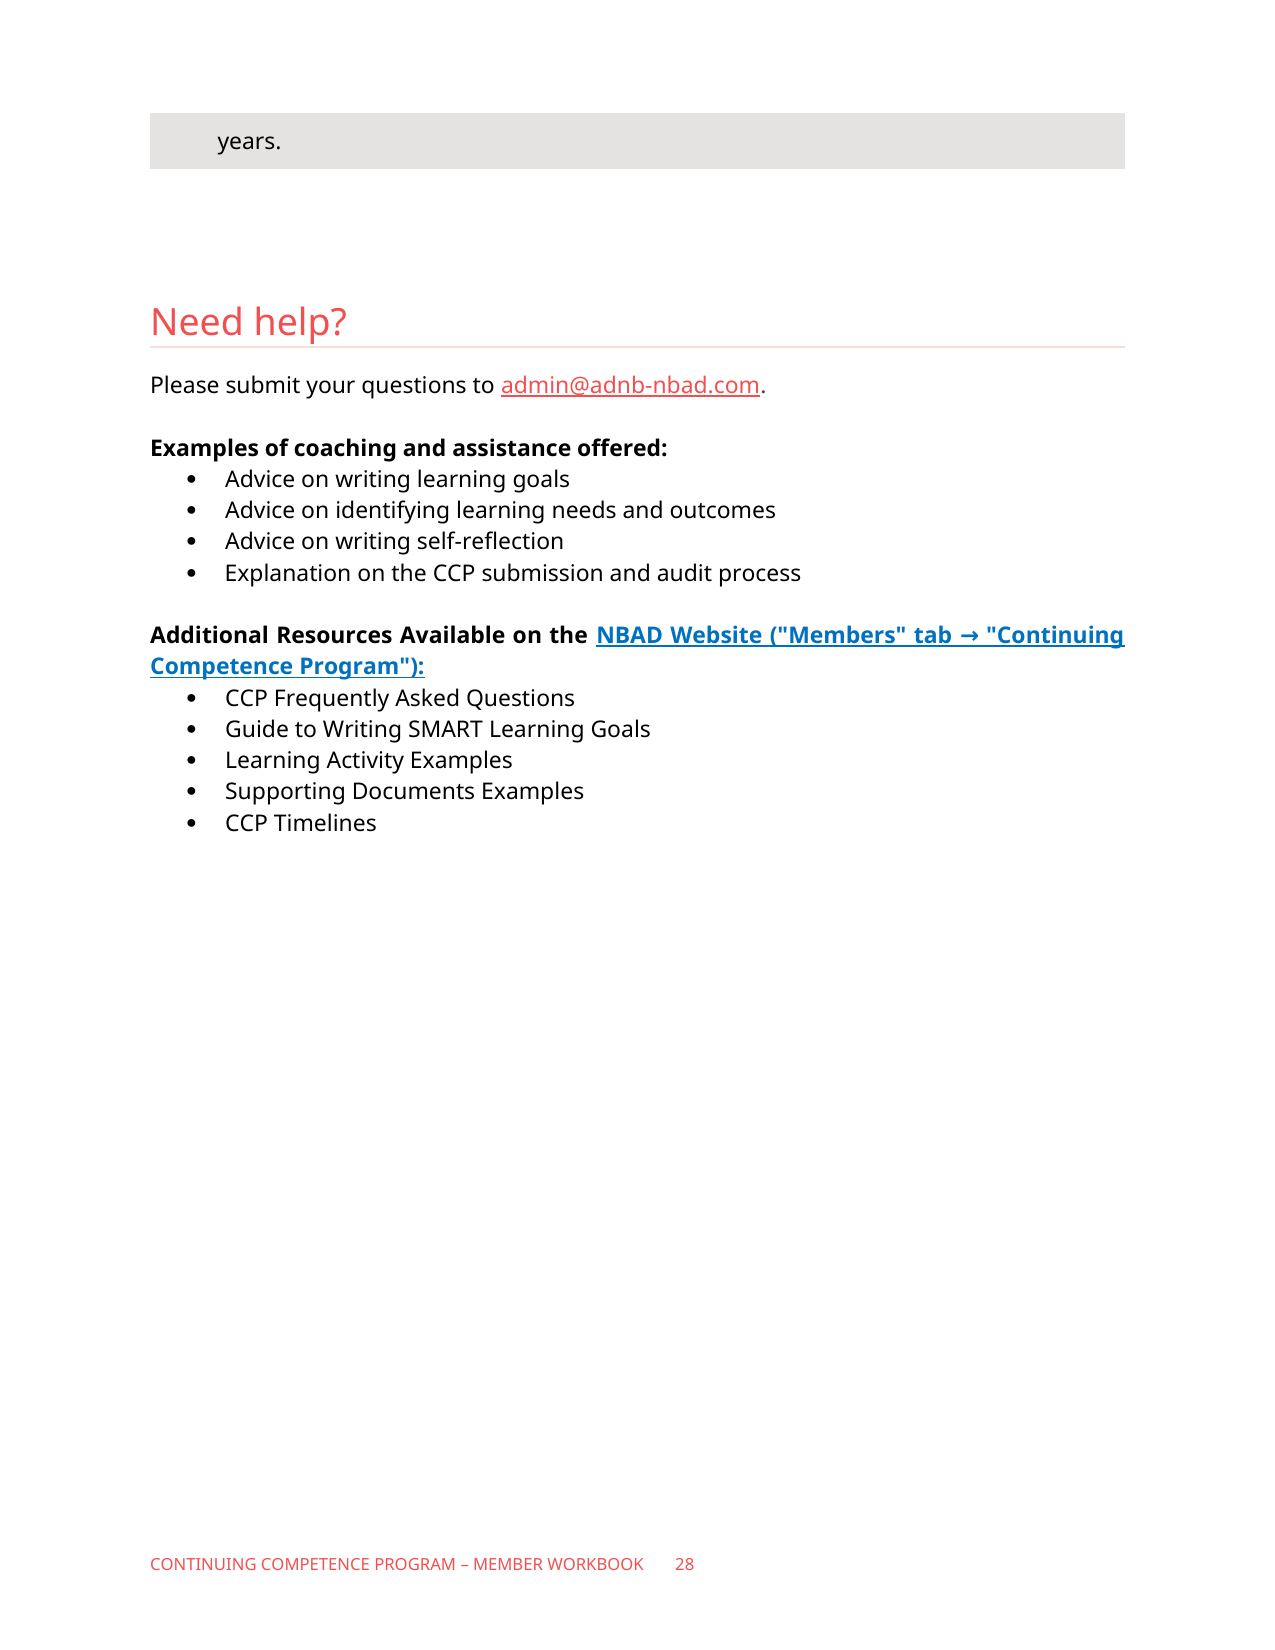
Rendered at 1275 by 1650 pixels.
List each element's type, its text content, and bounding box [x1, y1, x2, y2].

list CCP Timelines [187, 807, 1125, 838]
text Please submit your questions to admin@adnb-nbad.com. [150, 369, 1125, 400]
list Advice on writing self-reflection [187, 525, 1125, 557]
text Additional Resources Available on the NBAD Website ("Members" tab → "Continuing Competence Program"): [150, 619, 1125, 682]
list Supporting Documents Examples [187, 775, 1125, 807]
list Learning Activity Examples [187, 744, 1125, 775]
list Guide to Writing SMART Learning Goals [187, 713, 1125, 744]
list Advice on writing learning goals [187, 463, 1125, 494]
list Explanation on the CCP submission and audit process [187, 557, 1125, 588]
list CCP Frequently Asked Questions [187, 682, 1125, 713]
subtitle Need help? [150, 295, 1125, 346]
text Examples of coaching and assistance offered: [150, 432, 1125, 463]
table_header [150, 113, 217, 169]
list Advice on identifying learning needs and outcomes [187, 494, 1125, 525]
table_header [217, 113, 1125, 169]
